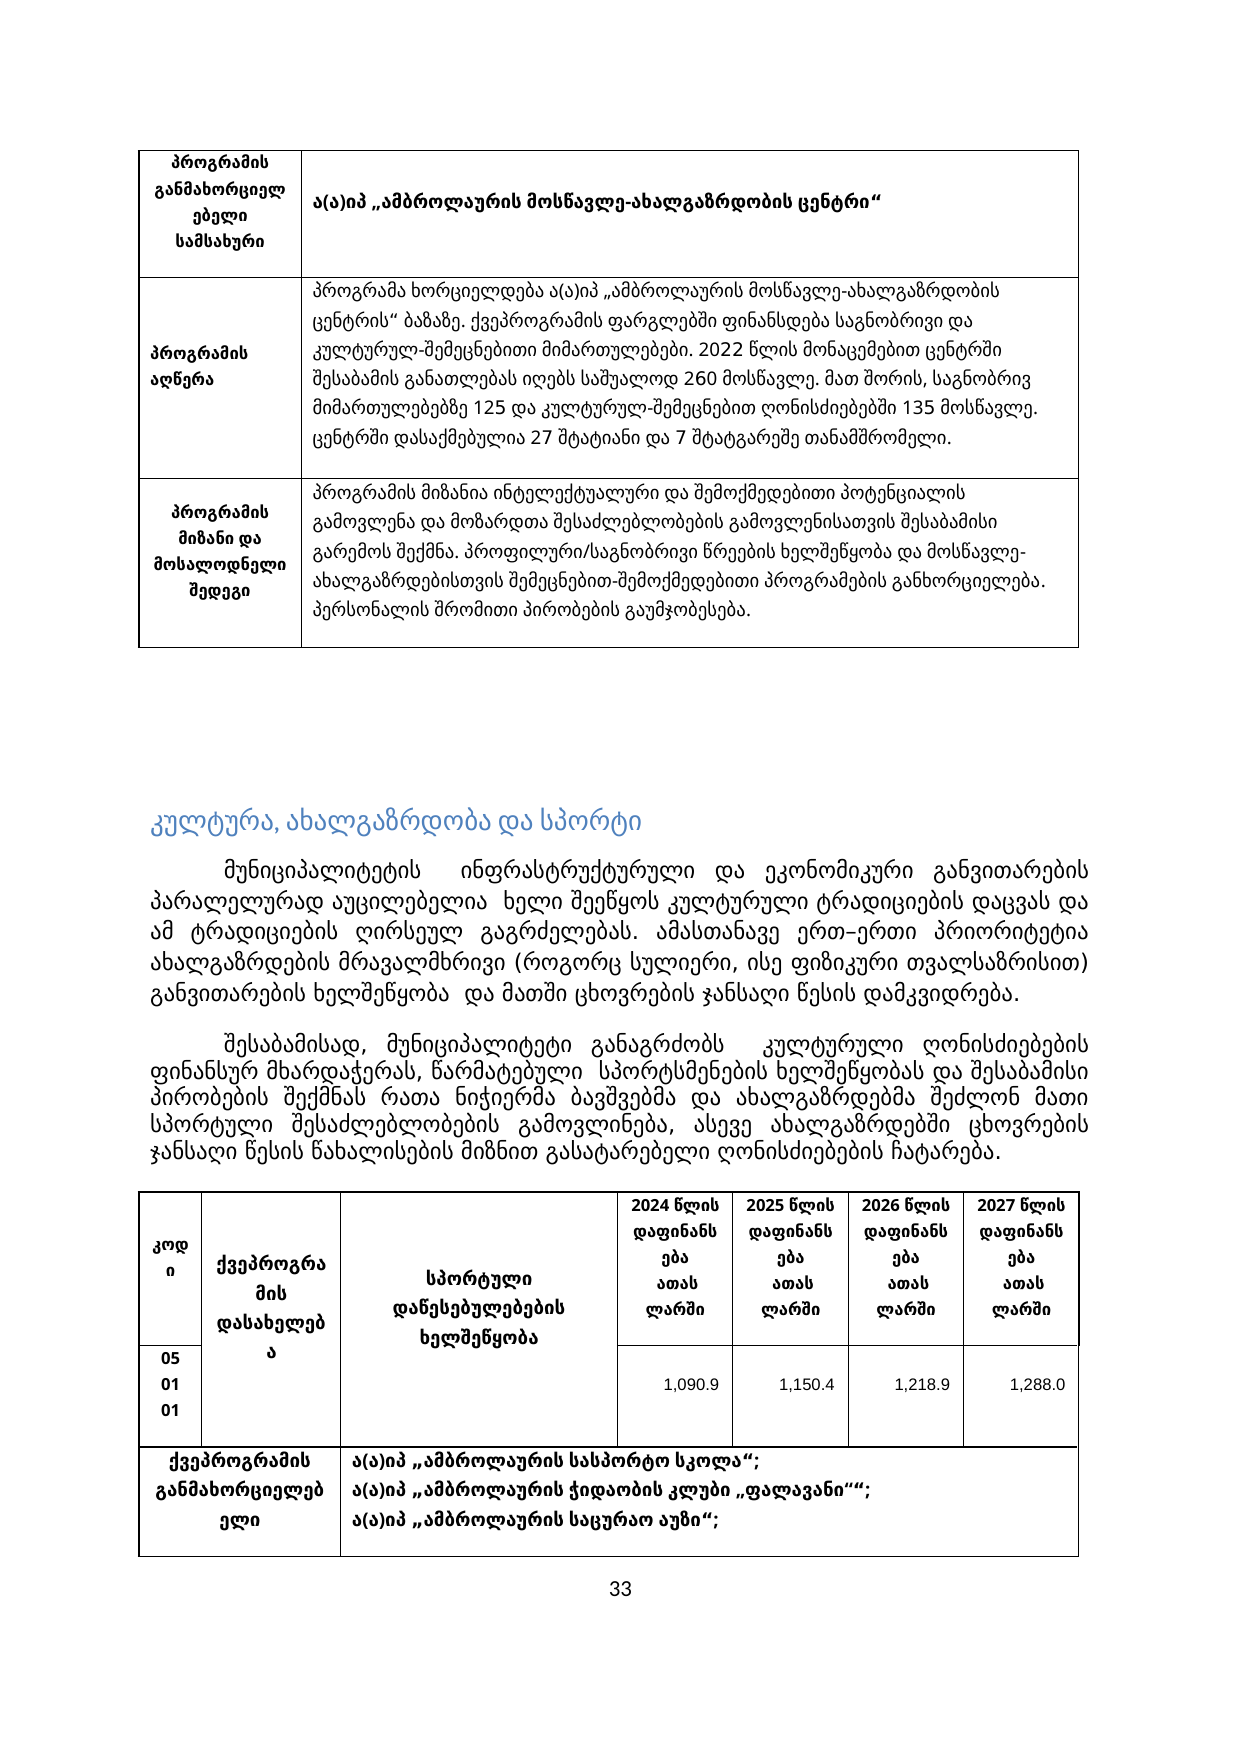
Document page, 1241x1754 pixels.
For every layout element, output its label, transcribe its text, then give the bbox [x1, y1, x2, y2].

table_cell 1,218.9 [849, 1346, 963, 1446]
table_cell პროგრამის განმახორციელებელი სამსახური [140, 151, 301, 277]
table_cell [341, 1446, 1078, 1556]
table_cell პროგრამა ხორციელდება ა(ა)იპ „ამბროლაურის მოსწავლე-ახალგაზრდობის ცენტრის“ ბაზაზე. ქვეპროგრამის ფარგლებში ფინანსდება საგნობრივი და კულტურულ-შემეცნებითი მიმართულებები. 2022 წლის მონაცემებით ცენტრში შესაბამის განათლებას იღებს საშუალოდ 260 მოსწავლე. მათ შორის, საგნობრივ მიმართულებებზე 125 და კულტურულ-შემეცნებით ღონისძიებებში 135 მოსწავლე. ცენტრში დასაქმებულია 27 შტატიანი და 7 შტატგარეშე თანამშრომელი. [302, 278, 1078, 478]
table_header სპორტული დაწესებულებების ხელშეწყობა [341, 1193, 617, 1446]
table_cell 1,150.4 [733, 1346, 848, 1446]
table_cell ა(ა)იპ „ამბროლაურის მოსწავლე-ახალგაზრდობის ცენტრი“ [302, 151, 1078, 277]
text მუნიციპალიტეტის ინფრასტრუქტურული და ეკონომიკური განვითარების პარალელურად აუცილებელია ხელი შეეწყოს კულტურული ტრადიციების დაცვას და ამ ტრადიციების ღირსეულ გაგრძელებას. ამასთანავე ერთ–ერთი პრიორიტეტია ახალგაზრდების მრავალმხრივი (როგორც სულიერი, ისე ფიზიკური თვალსაზრისით) განვითარების ხელშეწყობა და მათში ცხოვრების ჯანსაღი წესის დამკვიდრება. [150, 857, 1090, 1006]
table_cell პროგრამის მიზანია ინტელექტუალური და შემოქმედებითი პოტენციალის გამოვლენა და მოზარდთა შესაძლებლობების გამოვლენისათვის შესაბამისი გარემოს შექმნა. პროფილური/საგნობრივი წრეების ხელშეწყობა და მოსწავლე-ახალგაზრდებისთვის შემეცნებით-შემოქმედებითი პროგრამების განხორციელება. პერსონალის შრომითი პირობების გაუმჯობესება. [302, 479, 1078, 647]
table_header ქვეპროგრამის დასახელება [202, 1193, 340, 1446]
table_header 2026 წლის დაფინანსება ათას ლარში [849, 1193, 963, 1345]
table_header კოდი [140, 1193, 201, 1345]
table_cell 1,090.9 [618, 1346, 732, 1446]
subtitle კულტურა, ახალგაზრდობა და სპორტი [150, 802, 1090, 839]
table_cell პროგრამის მიზანი და მოსალოდნელი შედეგი [140, 479, 301, 647]
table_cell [140, 1448, 340, 1556]
table_header 2025 წლის დაფინანსება ათას ლარში [733, 1193, 848, 1345]
table_header 2024 წლის დაფინანსება ათას ლარში [618, 1193, 732, 1345]
table_cell 1,288.0 [964, 1345, 1078, 1446]
table_cell 05 01 01 [140, 1346, 201, 1446]
text შესაბამისად, მუნიციპალიტეტი განაგრძობს კულტურული ღონისძიებების ფინანსურ მხარდაჭერას, წარმატებული სპორტსმენების ხელშეწყობას და შესაბამისი პირობების შექმნას რათა ნიჭიერმა ბავშვებმა და ახალგაზრდებმა შეძლონ მათი სპორტული შესაძლებლობების გამოვლინება, ასევე ახალგაზრდებში ცხოვრების ჯანსაღი წესის წახალისების მიზნით გასატარებელი ღონისძიებების ჩატარება. [150, 1031, 1090, 1164]
table_cell პროგრამის აღწერა [140, 278, 301, 478]
table_header 2027 წლის დაფინანსება ათას ლარში [964, 1193, 1078, 1345]
